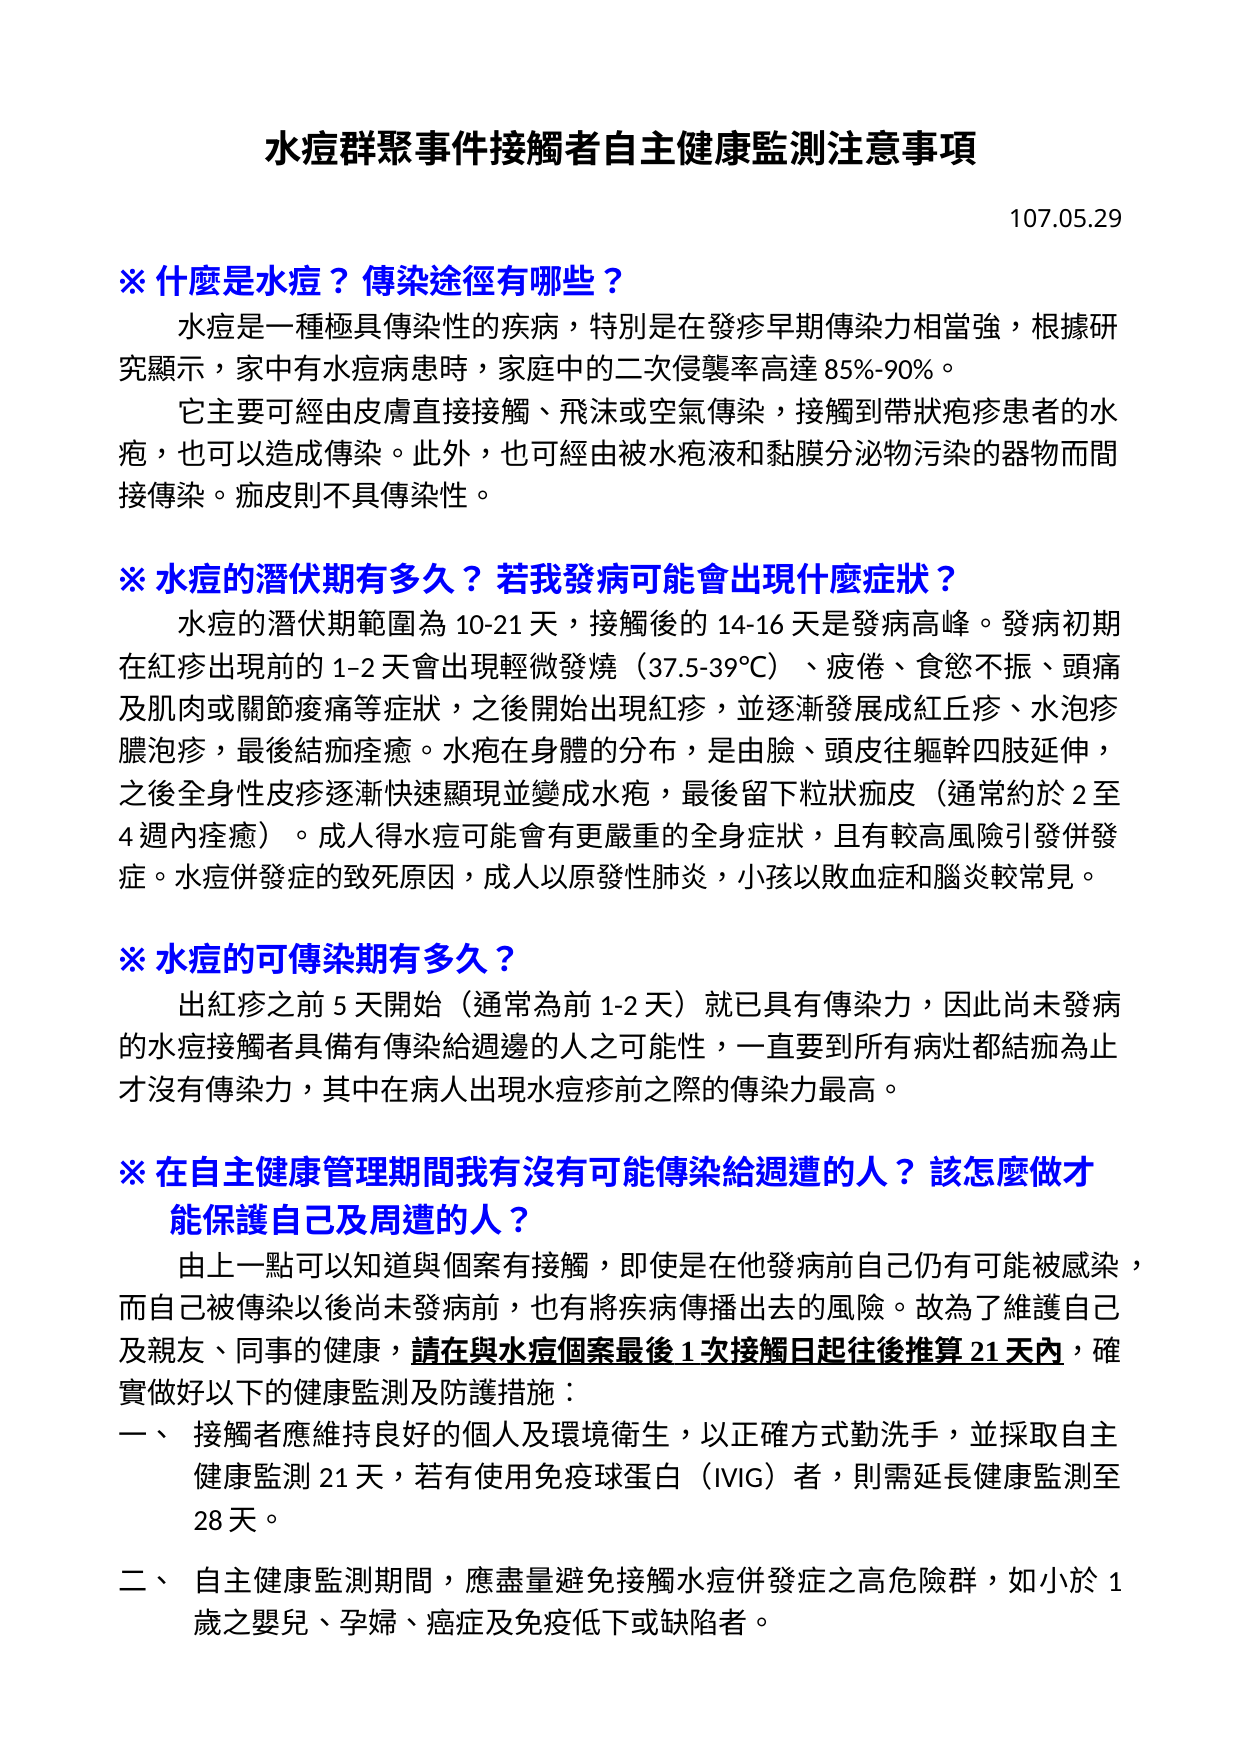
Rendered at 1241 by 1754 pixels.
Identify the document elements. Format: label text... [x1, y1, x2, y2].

text ※ 在自主健康管理期間我有沒有可能傳染給週遭的人？ 該怎麼做才能保護自己及周遭的人？ [118, 1146, 1122, 1242]
text 水痘的潛伏期範圍為10-21天，接觸後的14-16天是發病高峰。發病初期在紅疹出現前的1–2天會出現輕微發燒（37.5-39℃）、疲倦、食慾不振、頭痛及肌肉或關節痠痛等症狀，之後開始出現紅疹，並逐漸發展成紅丘疹、水泡疹、膿泡疹，最後結痂痊癒。水疱在身體的分布，是由臉、頭皮往軀幹四肢延伸，之後全身性皮疹逐漸快速顯現並變成水疱，最後留下粒狀痂皮（通常約於2至4週內痊癒）。成人得水痘可能會有更嚴重的全身症狀，且有較高風險引發併發症。水痘併發症的致死原因，成人以原發性肺炎，小孩以敗血症和腦炎較常見。 [118, 601, 1122, 896]
text 107.05.29 [118, 199, 1122, 236]
text 由上一點可以知道與個案有接觸，即使是在他發病前自己仍有可能被感染，而自己被傳染以後尚未發病前，也有將疾病傳播出去的風險。故為了維護自己及親友、同事的健康，請在與水痘個案最後1次接觸日起往後推算21天內，確實做好以下的健康監測及防護措施︰ [118, 1242, 1122, 1412]
text ※ 水痘的潛伏期有多久？ 若我發病可能會出現什麼症狀？ [118, 552, 1022, 601]
list 自主健康監測期間，應盡量避免接觸水痘併發症之高危險群，如小於1歲之嬰兒、孕婦、癌症及免疫低下或缺陷者。 [118, 1557, 1122, 1642]
list 接觸者應維持良好的個人及環境衛生，以正確方式勤洗手，並採取自主健康監測21天，若有使用免疫球蛋白（IVIG）者，則需延長健康監測至28天。 [118, 1412, 1122, 1538]
text 它主要可經由皮膚直接接觸、飛沫或空氣傳染，接觸到帶狀疱疹患者的水疱，也可以造成傳染。此外，也可經由被水疱液和黏膜分泌物污染的器物而間接傳染。痂皮則不具傳染性。 [118, 388, 1122, 515]
text ※ 水痘的可傳染期有多久？ [118, 933, 1122, 981]
text ※ 什麼是水痘？ 傳染途徑有哪些？ [118, 255, 1022, 303]
text 水痘群聚事件接觸者自主健康監測注意事項 [118, 108, 1122, 183]
text 水痘是一種極具傳染性的疾病，特別是在發疹早期傳染力相當強，根據研究顯示，家中有水痘病患時，家庭中的二次侵襲率高達85%-90%。 [118, 303, 1122, 388]
text 出紅疹之前5天開始（通常為前1-2天）就已具有傳染力，因此尚未發病的水痘接觸者具備有傳染給週邊的人之可能性，一直要到所有病灶都結痂為止，才沒有傳染力，其中在病人出現水痘疹前之際的傳染力最高。 [118, 981, 1122, 1108]
